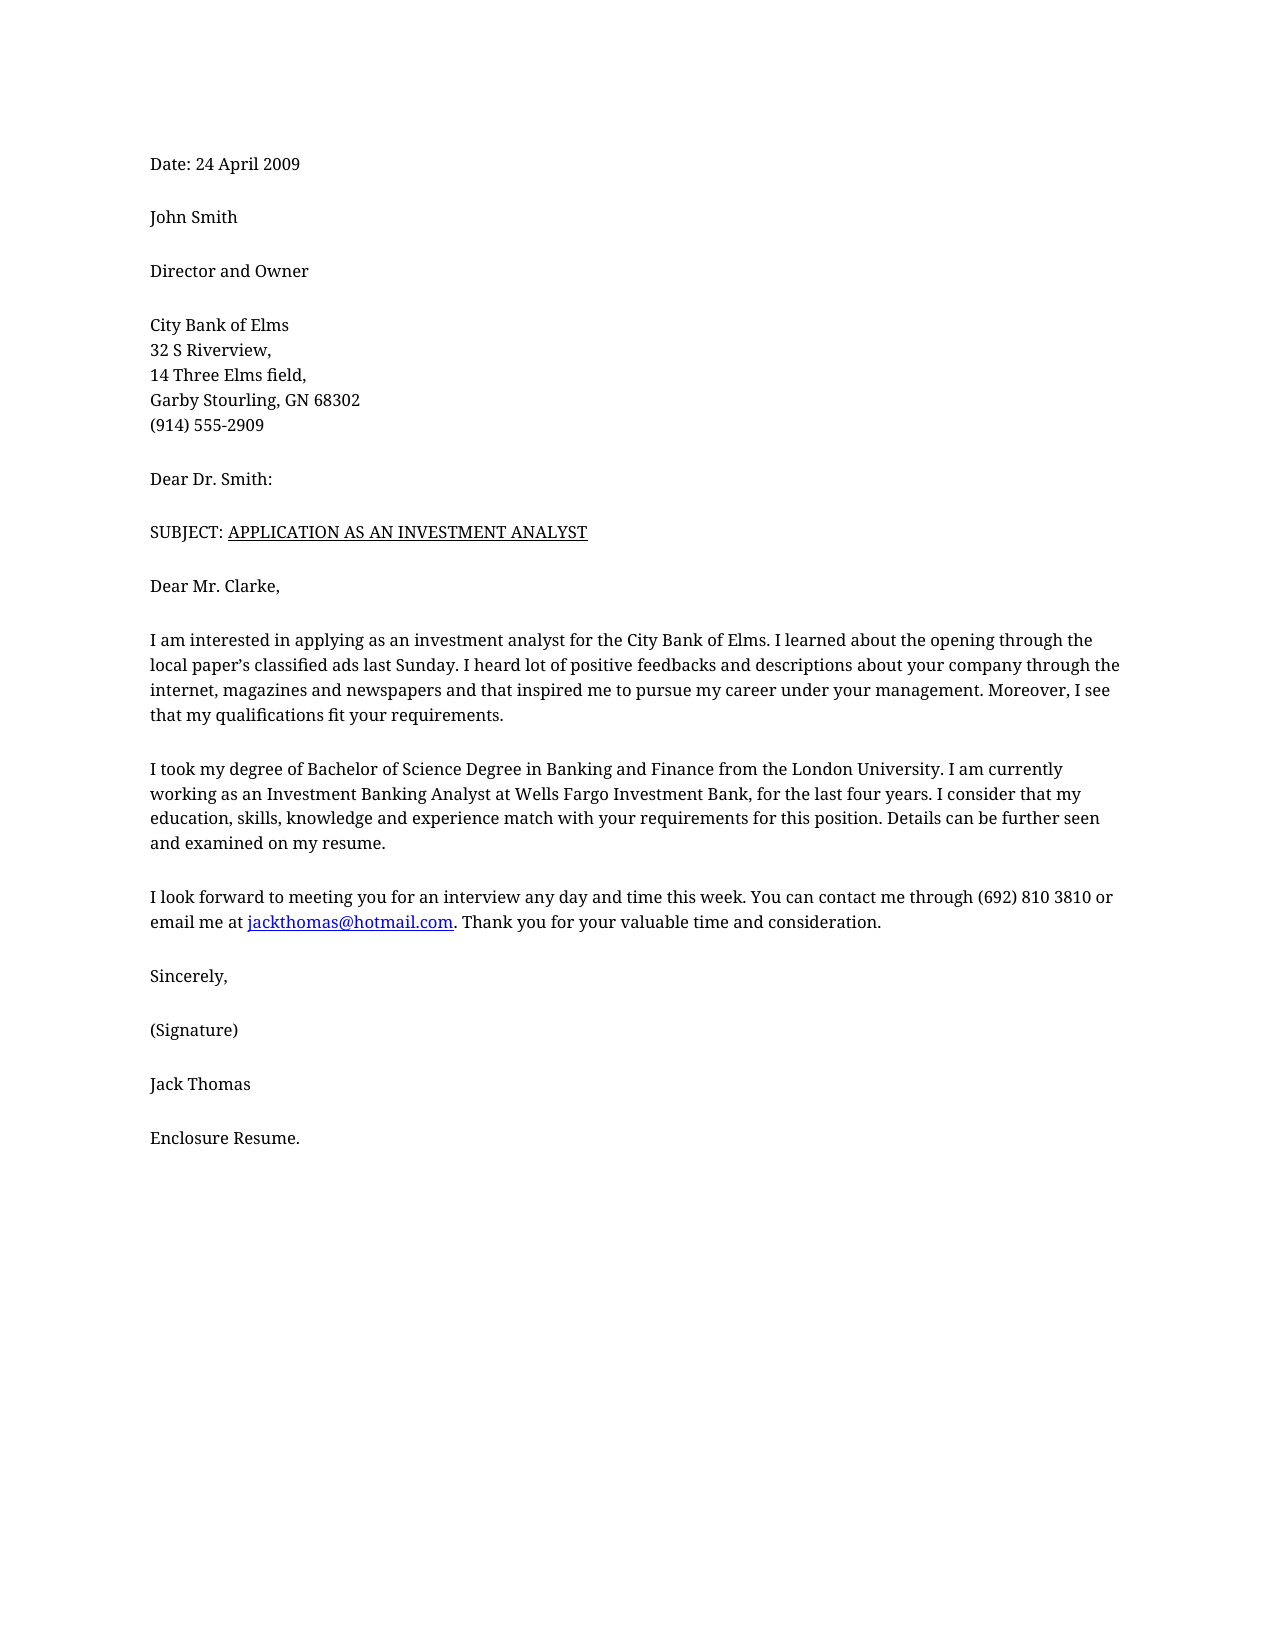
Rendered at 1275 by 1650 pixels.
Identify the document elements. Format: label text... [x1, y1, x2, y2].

text Sincerely, [150, 962, 1125, 987]
text John Smith [150, 204, 1125, 229]
text City Bank of Elms 32 S Riverview, 14 Three Elms field, Garby Stourling, GN 68302 (914) 555-2909 [150, 312, 1125, 436]
text Dear Dr. Smith: [150, 465, 1125, 490]
text Enclosure Resume. [150, 1124, 1125, 1149]
text I am interested in applying as an investment analyst for the City Bank of Elms. I learned about the opening through the local paper’s classified ads last Sunday. I heard lot of positive feedbacks and descriptions about your company through the internet, magazines and newspapers and that inspired me to pursue my career under your management. Moreover, I see that my qualifications fit your requirements. [150, 627, 1125, 726]
text Director and Owner [150, 258, 1125, 283]
text Dear Mr. Clarke, [150, 573, 1125, 598]
text I look forward to meeting you for an interview any day and time this week. You can contact me through (692) 810 3810 or email me at jackthomas@hotmail.com. Thank you for your valuable time and consideration. [150, 883, 1125, 933]
text SUBJECT: APPLICATION AS AN INVESTMENT ANALYST [150, 519, 1125, 544]
text (Signature) [150, 1016, 1125, 1041]
text Date: 24 April 2009 [150, 150, 1125, 175]
text Jack Thomas [150, 1070, 1125, 1095]
text I took my degree of Bachelor of Science Degree in Banking and Finance from the London University. I am currently working as an Investment Banking Analyst at Wells Fargo Investment Bank, for the last four years. I consider that my education, skills, knowledge and experience match with your requirements for this position. Details can be further seen and examined on my resume. [150, 755, 1125, 854]
